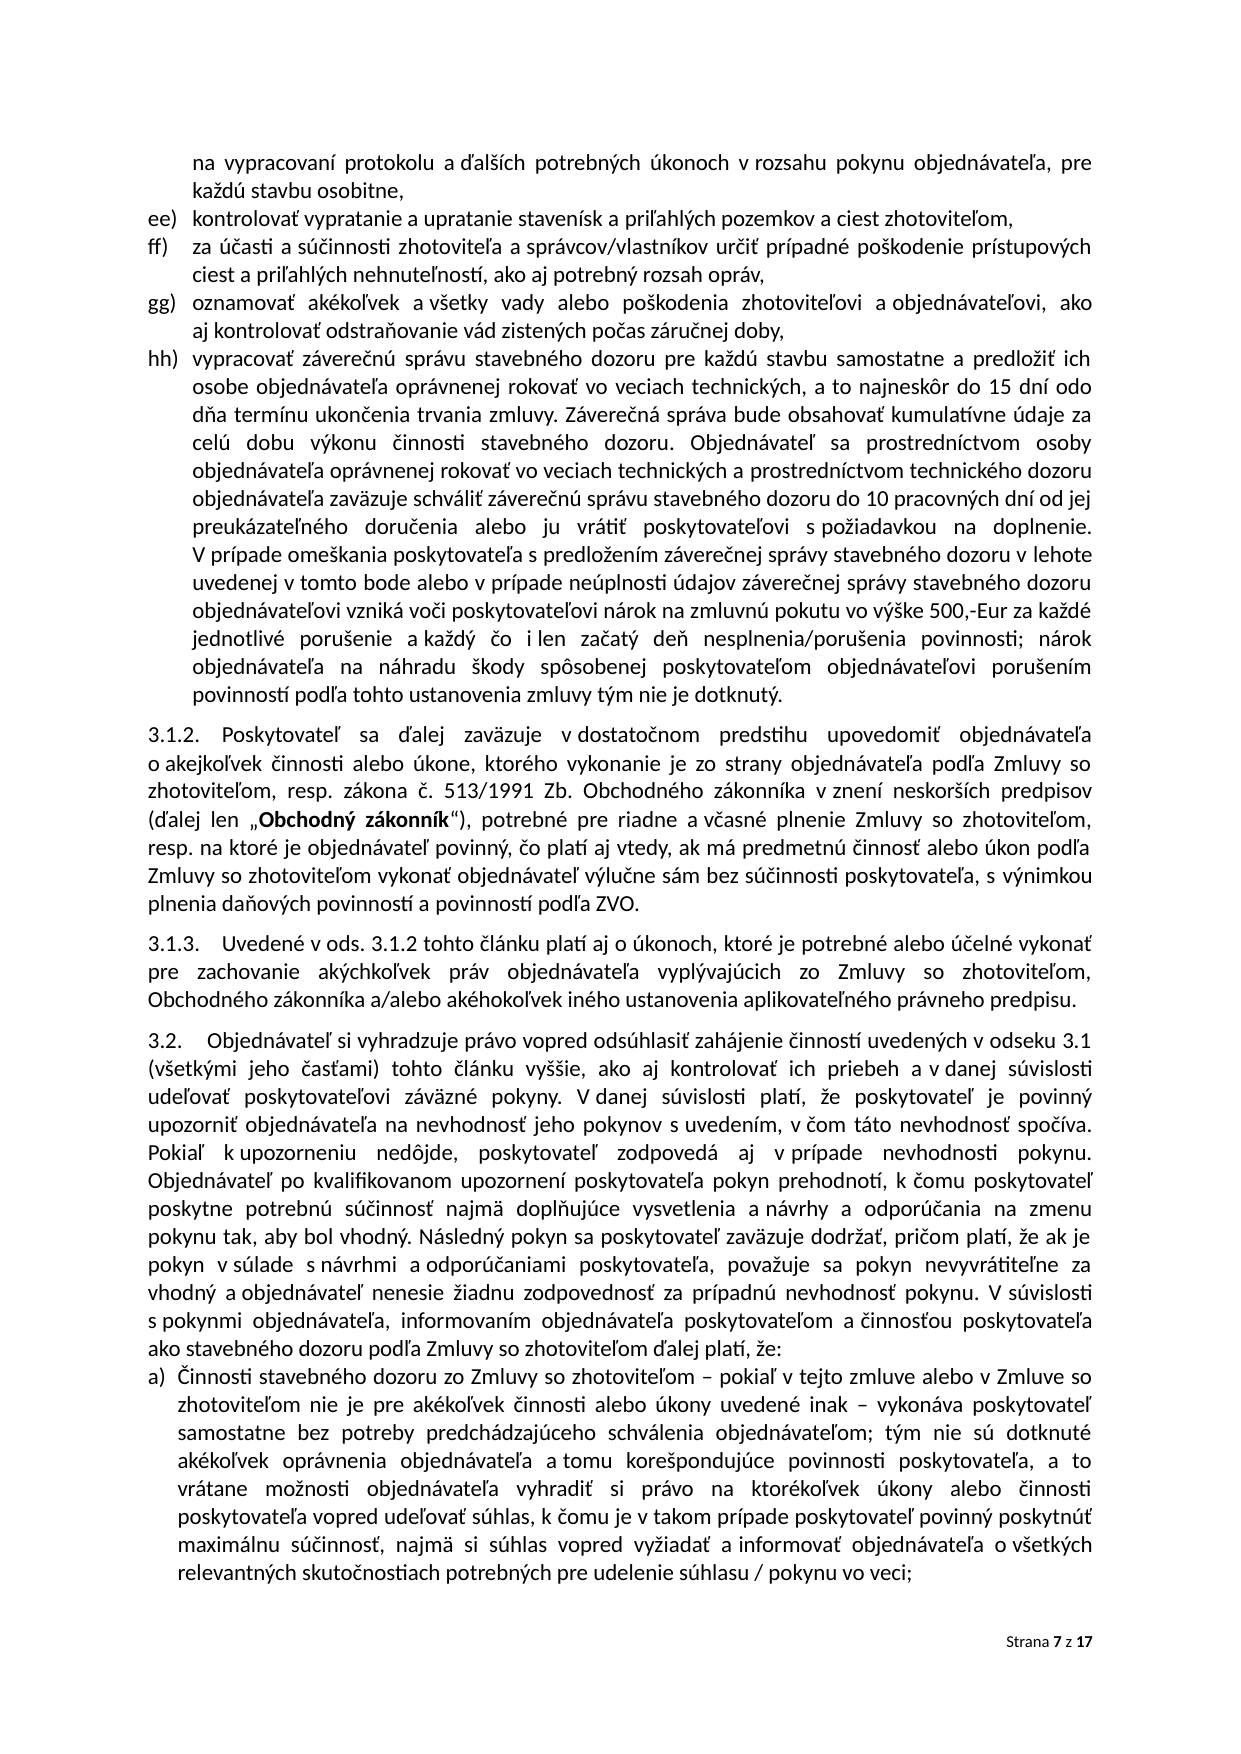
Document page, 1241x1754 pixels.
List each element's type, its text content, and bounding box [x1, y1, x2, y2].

list za účasti a súčinnosti zhotoviteľa a správcov/vlastníkov určiť prípadné poškodenie prístupových ciest a priľahlých nehnuteľností, ako aj potrebný rozsah opráv, [148, 232, 1092, 288]
list Poskytovateľ sa ďalej zaväzuje v dostatočnom predstihu upovedomiť objednávateľa o akejkoľvek činnosti alebo úkone, ktorého vykonanie je zo strany objednávateľa podľa Zmluvy so zhotoviteľom, resp. zákona č. 513/1991 Zb. Obchodného zákonníka v znení neskorších predpisov (ďalej len „Obchodný zákonník“), potrebné pre riadne a včasné plnenie Zmluvy so zhotoviteľom, resp. na ktoré je objednávateľ povinný, čo platí aj vtedy, ak má predmetnú činnosť alebo úkon podľa Zmluvy so zhotoviteľom vykonať objednávateľ výlučne sám bez súčinnosti poskytovateľa, s výnimkou plnenia daňových povinností a povinností podľa ZVO. [148, 721, 1092, 917]
list Uvedené v ods. 3.1.2 tohto článku platí aj o úkonoch, ktoré je potrebné alebo účelné vykonať pre zachovanie akýchkoľvek práv objednávateľa vyplývajúcich zo Zmluvy so zhotoviteľom, Obchodného zákonníka a/alebo akéhokoľvek iného ustanovenia aplikovateľného právneho predpisu. [148, 929, 1092, 1013]
list Činnosti stavebného dozoru zo Zmluvy so zhotoviteľom – pokiaľ v tejto zmluve alebo v Zmluve so zhotoviteľom nie je pre akékoľvek činnosti alebo úkony uvedené inak – vykonáva poskytovateľ samostatne bez potreby predchádzajúceho schválenia objednávateľom; tým nie sú dotknuté akékoľvek oprávnenia objednávateľa a tomu korešpondujúce povinnosti poskytovateľa, a to vrátane možnosti objednávateľa vyhradiť si právo na ktorékoľvek úkony alebo činnosti poskytovateľa vopred udeľovať súhlas, k čomu je v takom prípade poskytovateľ povinný poskytnúť maximálnu súčinnosť, najmä si súhlas vopred vyžiadať a informovať objednávateľa o všetkých relevantných skutočnostiach potrebných pre udelenie súhlasu / pokynu vo veci; [148, 1362, 1092, 1586]
list oznamovať akékoľvek a všetky vady alebo poškodenia zhotoviteľovi a objednávateľovi, ako aj kontrolovať odstraňovanie vád zistených počas záručnej doby, [148, 288, 1092, 344]
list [148, 148, 1092, 204]
list kontrolovať vypratanie a upratanie stavenísk a priľahlých pozemkov a ciest zhotoviteľom, [148, 204, 1092, 232]
list vypracovať záverečnú správu stavebného dozoru pre každú stavbu samostatne a predložiť ich osobe objednávateľa oprávnenej rokovať vo veciach technických, a to najneskôr do 15 dní odo dňa termínu ukončenia trvania zmluvy. Záverečná správa bude obsahovať kumulatívne údaje za celú dobu výkonu činnosti stavebného dozoru. Objednávateľ sa prostredníctvom osoby objednávateľa oprávnenej rokovať vo veciach technických a prostredníctvom technického dozoru objednávateľa zaväzuje schváliť záverečnú správu stavebného dozoru do 10 pracovných dní od jej preukázateľného doručenia alebo ju vrátiť poskytovateľovi s požiadavkou na doplnenie. V prípade omeškania poskytovateľa s predložením záverečnej správy stavebného dozoru v lehote uvedenej v tomto bode alebo v prípade neúplnosti údajov záverečnej správy stavebného dozoru objednávateľovi vzniká voči poskytovateľovi nárok na zmluvnú pokutu vo výške 500,-Eur za každé jednotlivé porušenie a každý čo i len začatý deň nesplnenia/porušenia povinnosti; nárok objednávateľa na náhradu škody spôsobenej poskytovateľom objednávateľovi porušením povinností podľa tohto ustanovenia zmluvy tým nie je dotknutý. [148, 344, 1092, 708]
list Objednávateľ si vyhradzuje právo vopred odsúhlasiť zahájenie činností uvedených v odseku 3.1 (všetkými jeho časťami) tohto článku vyššie, ako aj kontrolovať ich priebeh a v danej súvislosti udeľovať poskytovateľovi záväzné pokyny. V danej súvislosti platí, že poskytovateľ je povinný upozorniť objednávateľa na nevhodnosť jeho pokynov s uvedením, v čom táto nevhodnosť spočíva. Pokiaľ k upozorneniu nedôjde, poskytovateľ zodpovedá aj v prípade nevhodnosti pokynu. Objednávateľ po kvalifikovanom upozornení poskytovateľa pokyn prehodnotí, k čomu poskytovateľ poskytne potrebnú súčinnosť najmä doplňujúce vysvetlenia a návrhy a odporúčania na zmenu pokynu tak, aby bol vhodný. Následný pokyn sa poskytovateľ zaväzuje dodržať, pričom platí, že ak je pokyn v súlade s návrhmi a odporúčaniami poskytovateľa, považuje sa pokyn nevyvrátiteľne za vhodný a objednávateľ nenesie žiadnu zodpovednosť za prípadnú nevhodnosť pokynu. V súvislosti s pokynmi objednávateľa, informovaním objednávateľa poskytovateľom a činnosťou poskytovateľa ako stavebného dozoru podľa Zmluvy so zhotoviteľom ďalej platí, že: [148, 1026, 1092, 1362]
